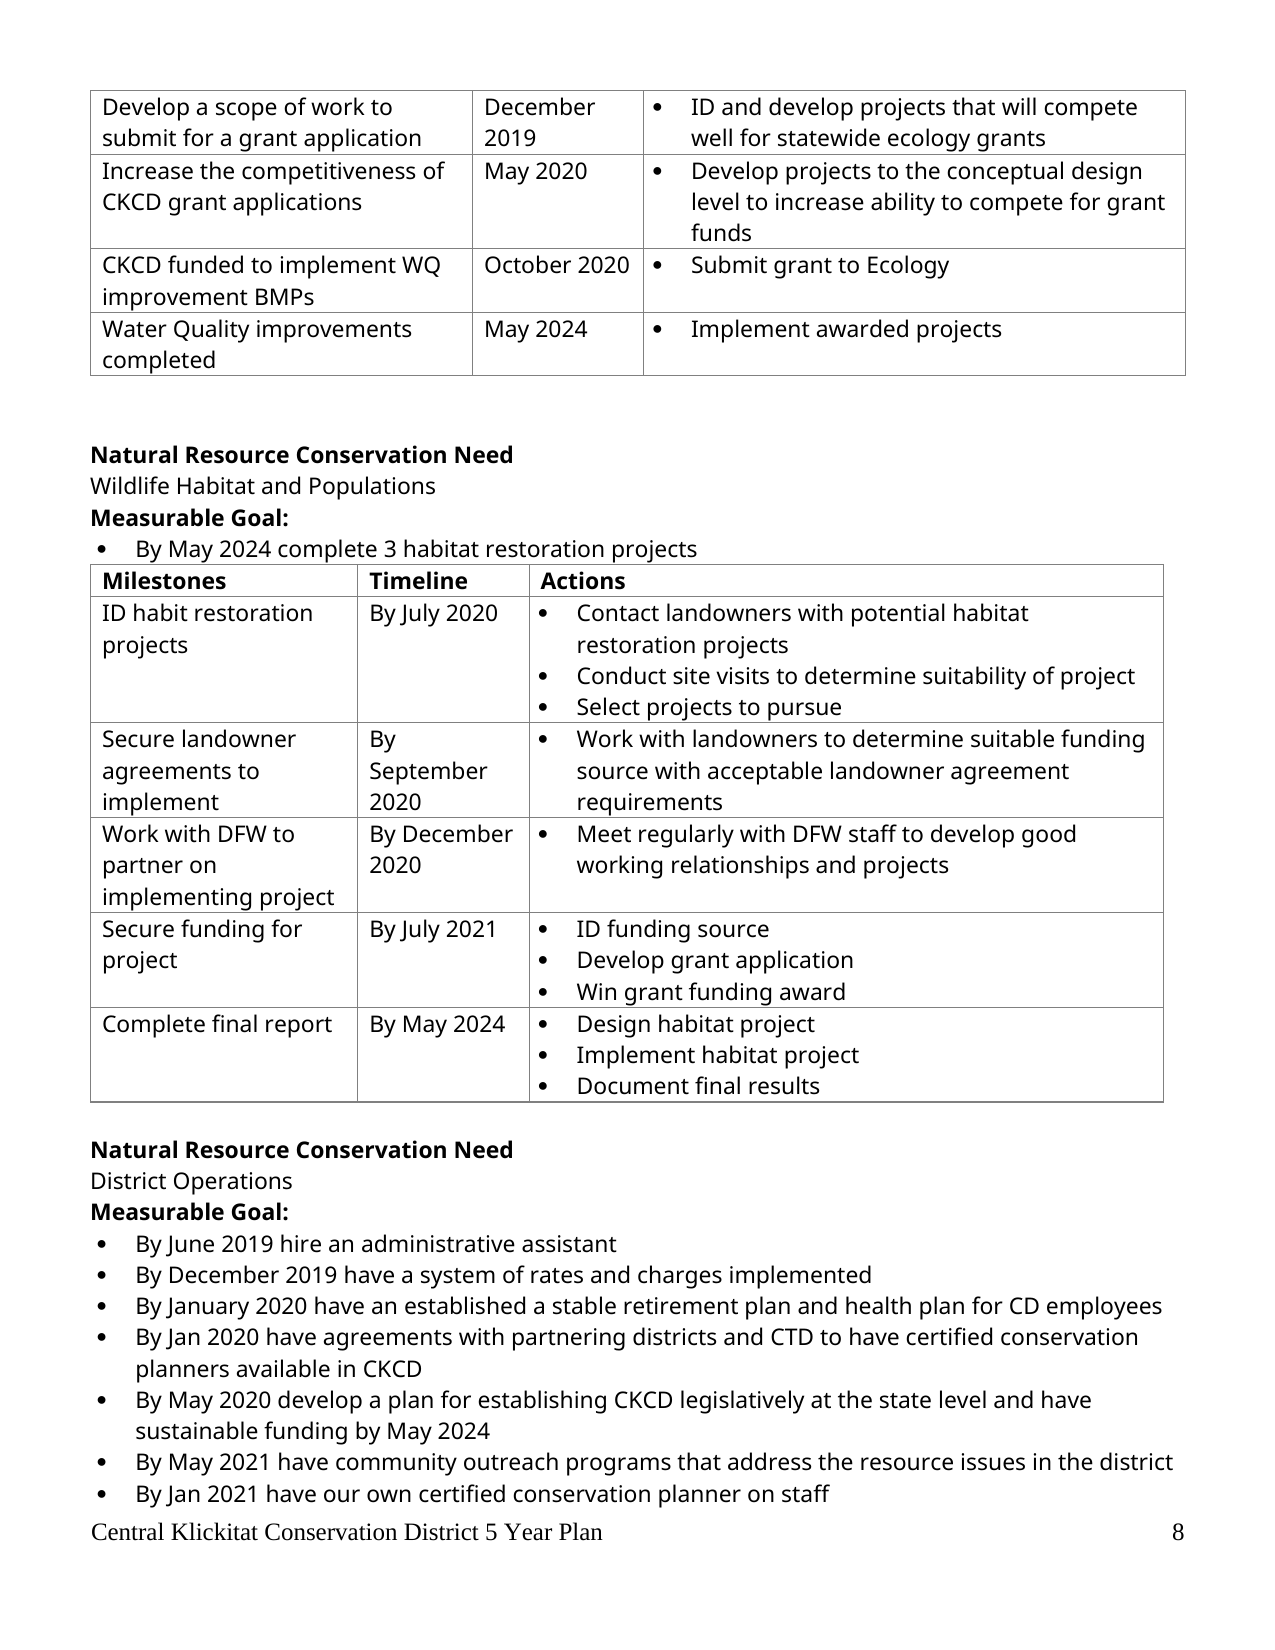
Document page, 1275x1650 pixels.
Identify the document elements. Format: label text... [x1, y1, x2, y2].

table_cell By December 2020 [358, 818, 529, 912]
table_cell Design habitat project Implement habitat project Document final results [530, 1008, 1163, 1101]
text Wildlife Habitat and Populations [90, 470, 1185, 501]
table_cell Implement awarded projects [644, 313, 1185, 375]
table_cell May 2024 [473, 313, 643, 375]
list By January 2020 have an established a stable retirement plan and health plan for CD employees [98, 1290, 1185, 1321]
text Natural Resource Conservation Need [90, 1134, 1185, 1165]
list By May 2024 complete 3 habitat restoration projects [98, 533, 1185, 564]
text Natural Resource Conservation Need [90, 439, 1185, 470]
table_cell Submit grant to Ecology [644, 249, 1185, 312]
list By Jan 2020 have agreements with partnering districts and CTD to have certified conservation planners available in CKCD [98, 1321, 1185, 1384]
table_cell ID funding source Develop grant application Win grant funding award [530, 913, 1163, 1007]
table_cell ID habit restoration projects [91, 597, 357, 722]
table_cell Develop projects to the conceptual design level to increase ability to compete for grant funds [644, 155, 1185, 248]
table_cell May 2020 [473, 155, 643, 248]
table_cell CKCD funded to implement WQ improvement BMPs [91, 249, 472, 312]
table_cell Secure funding for project [91, 913, 357, 1007]
list By June 2019 hire an administrative assistant [98, 1227, 1185, 1259]
table_cell October 2020 [473, 249, 643, 312]
text Measurable Goal: [90, 501, 1185, 533]
table_cell Contact landowners with potential habitat restoration projects Conduct site visits to determine suitability of project Select projects to pursue [530, 597, 1163, 722]
table_cell Work with DFW to partner on implementing project [91, 818, 357, 912]
table_cell By July 2020 [358, 597, 529, 722]
table_cell By July 2021 [358, 913, 529, 1007]
table_header Timeline [358, 565, 529, 596]
table_cell December 2019 [473, 91, 643, 153]
table_header Actions [530, 565, 1163, 596]
table_cell Work with landowners to determine suitable funding source with acceptable landowner agreement requirements [530, 723, 1163, 817]
table_cell Meet regularly with DFW staff to develop good working relationships and projects [530, 818, 1163, 912]
table_cell Secure landowner agreements to implement [91, 723, 357, 817]
table_cell Develop a scope of work to submit for a grant application [91, 91, 472, 153]
list By May 2020 develop a plan for establishing CKCD legislatively at the state level and have sustainable funding by May 2024 [98, 1384, 1185, 1446]
list By December 2019 have a system of rates and charges implemented [98, 1259, 1185, 1290]
table_cell Complete final report [91, 1008, 357, 1101]
table_cell ID and develop projects that will compete well for statewide ecology grants [644, 91, 1185, 153]
table_cell By May 2024 [358, 1008, 529, 1101]
table_header Milestones [91, 565, 357, 596]
table_cell By September 2020 [358, 723, 529, 817]
list By May 2021 have community outreach programs that address the resource issues in the district [98, 1446, 1185, 1477]
text District Operations [90, 1165, 1185, 1196]
table_cell Water Quality improvements completed [91, 313, 472, 375]
table_cell Increase the competitiveness of CKCD grant applications [91, 155, 472, 248]
text Measurable Goal: [90, 1196, 1185, 1227]
list By Jan 2021 have our own certified conservation planner on staff [98, 1477, 1185, 1509]
